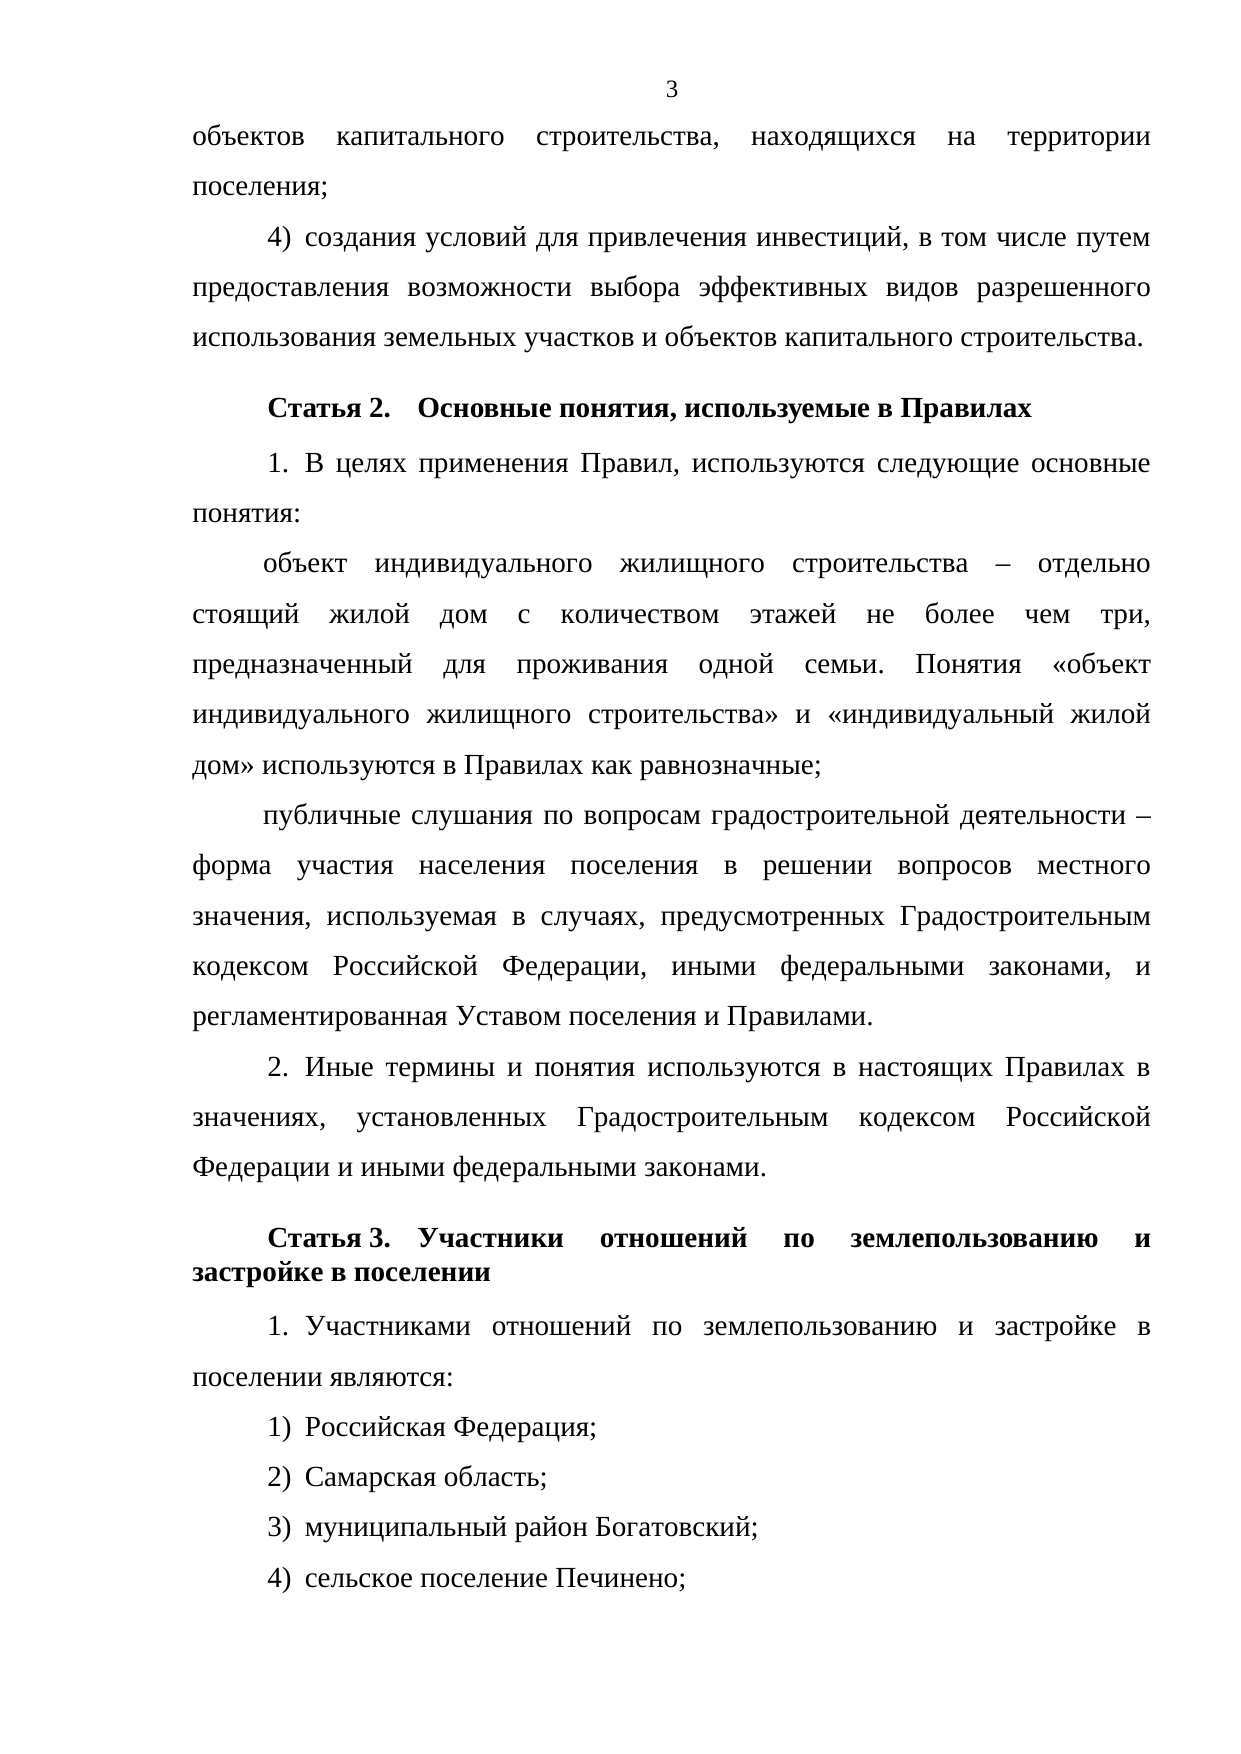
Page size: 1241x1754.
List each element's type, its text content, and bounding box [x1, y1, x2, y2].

text публичные слушания по вопросам градостроительной деятельности – форма участия населения поселения в решении вопросов местного значения, используемая в случаях, предусмотренных Градостроительным кодексом Российской Федерации, иными федеральными законами, и регламентированная Уставом поселения и Правилами. [192, 797, 1152, 1032]
list Самарская область; [192, 1459, 1152, 1493]
list В целях применения Правил, используются следующие основные понятия: [192, 445, 1152, 529]
subtitle Участники отношений по землепользованию и застройке в поселении [192, 1220, 1152, 1287]
text объект индивидуального жилищного строительства – отдельно стоящий жилой дом с количеством этажей не более чем три, предназначенный для проживания одной семьи. Понятия «объект индивидуального жилищного строительства» и «индивидуальный жилой дом» используются в Правилах как равнозначные; [192, 546, 1152, 780]
list Российская Федерация; [192, 1409, 1152, 1442]
list Иные термины и понятия используются в настоящих Правилах в значениях, установленных Градостроительным кодексом Российской Федерации и иными федеральными законами. [192, 1049, 1152, 1183]
list сельское поселение Печинено; [192, 1560, 1152, 1593]
list создания условий для привлечения инвестиций, в том числе путем предоставления возможности выбора эффективных видов разрешенного использования земельных участков и объектов капитального строительства. [192, 219, 1152, 353]
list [192, 118, 1152, 202]
list муниципальный район Богатовский; [192, 1509, 1152, 1543]
list Участниками отношений по землепользованию и застройке в поселении являются: [192, 1308, 1152, 1392]
subtitle Основные понятия, используемые в Правилах [192, 391, 1152, 424]
